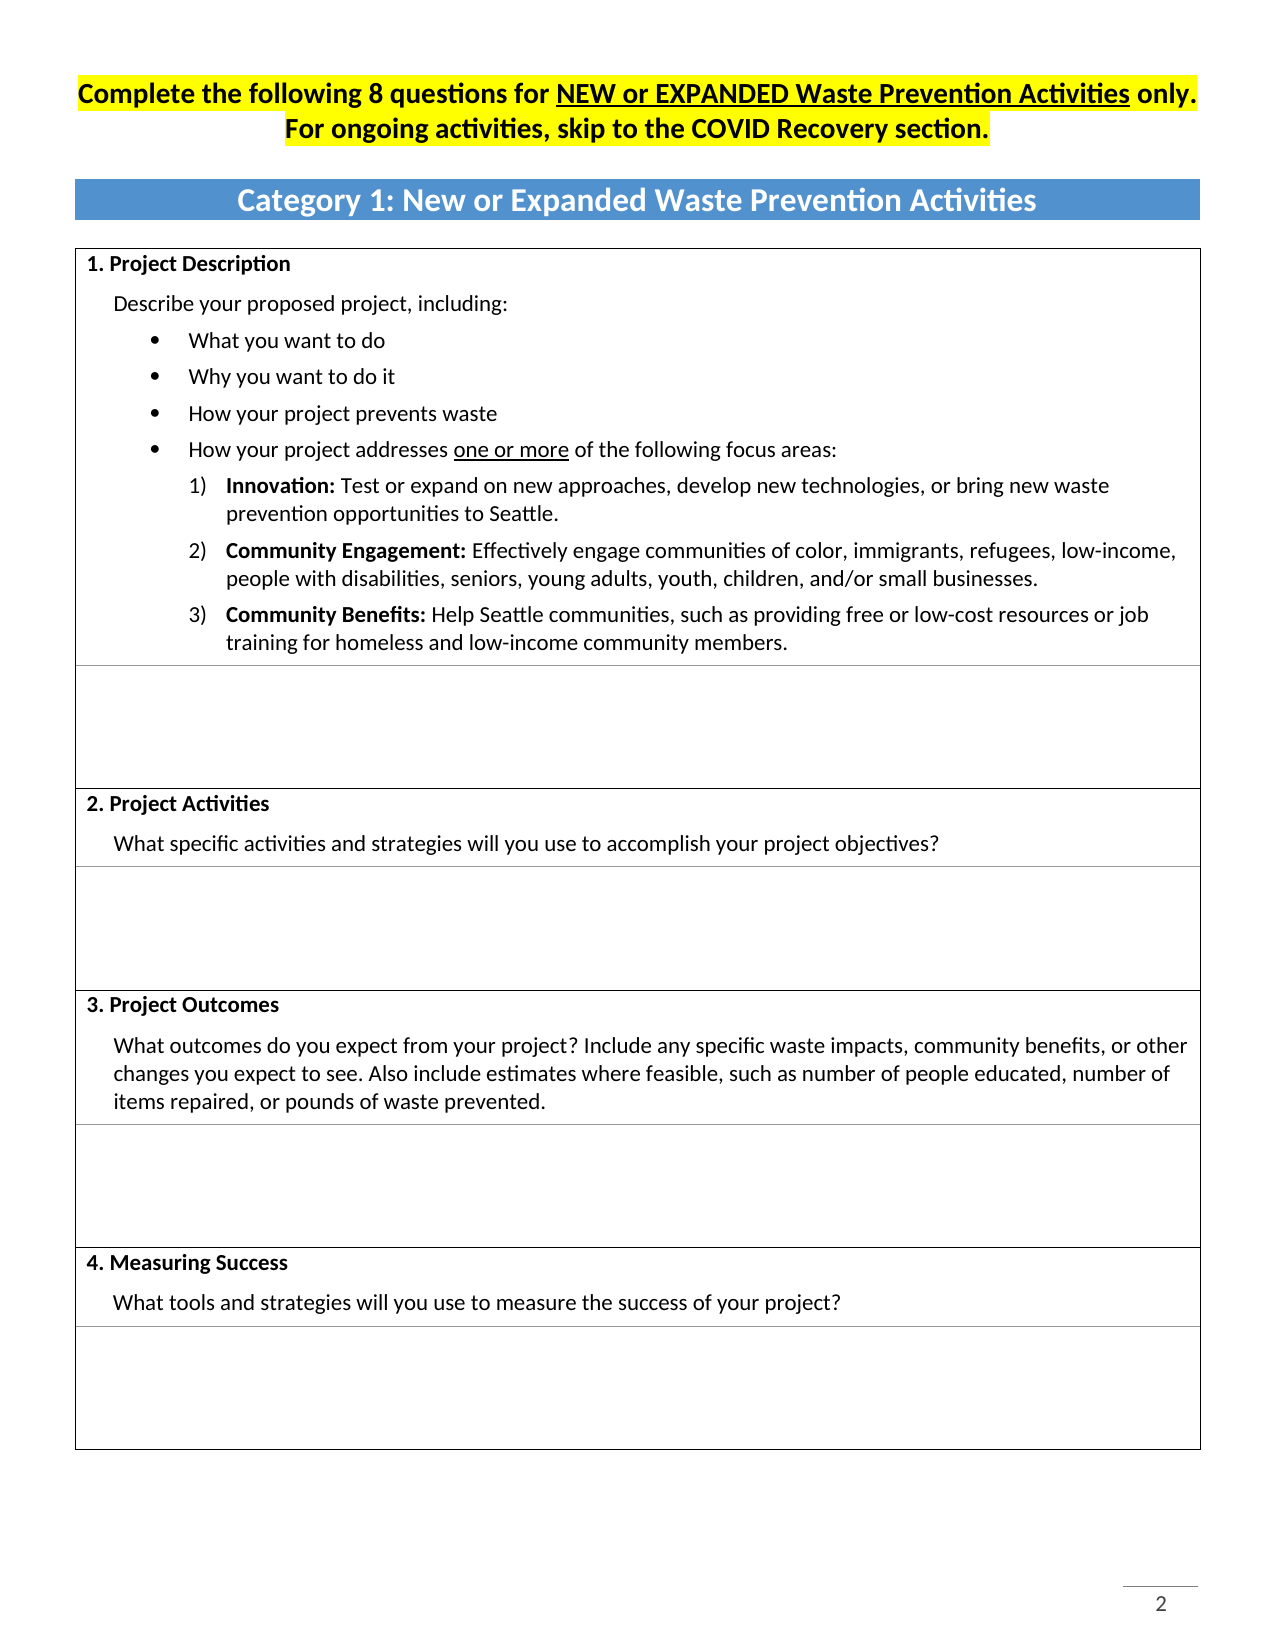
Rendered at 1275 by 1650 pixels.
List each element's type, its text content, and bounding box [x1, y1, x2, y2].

table_cell 2. Project Activities What specific activities and strategies will you use to accomplish your project objectives? [76, 789, 1200, 866]
text Complete the following 8 questions for NEW or EXPANDED Waste Prevention Activities only. For ongoing activities, skip to the COVID Recovery section. [990, 75, 1200, 146]
subtitle Category 1: New or Expanded Waste Prevention Activities [75, 179, 1200, 220]
text Complete the following 8 questions for NEW or EXPANDED Waste Prevention Activities only. For ongoing activities, skip to the COVID Recovery section. [75, 75, 285, 146]
table_cell [76, 867, 1200, 989]
table_cell [76, 1327, 1200, 1449]
table_cell [76, 666, 1200, 788]
table_cell 3. Project Outcomes What outcomes do you expect from your project? Include any specific waste impacts, community benefits, or other changes you expect to see. Also include estimates where feasible, such as number of people educated, number of items repaired, or pounds of waste prevented. [76, 991, 1200, 1123]
table_header 1. Project Description Describe your proposed project, including: What you want to do Why you want to do it How your project prevents waste How your project addresses one or more of the following focus areas: Innovation: Test or expand on new approaches, develop new technologies, or bring new waste prevention opportunities to Seattle. Community Engagement: Effectively engage communities of color, immigrants, refugees, low-income, people with disabilities, seniors, young adults, youth, children, and/or small businesses. Community Benefits: Help Seattle communities, such as providing free or low-cost resources or job training for homeless and low-income community members. [76, 249, 1200, 664]
table_cell 4. Measuring Success What tools and strategies will you use to measure the success of your project? [76, 1248, 1200, 1326]
table_cell [76, 1125, 1200, 1247]
